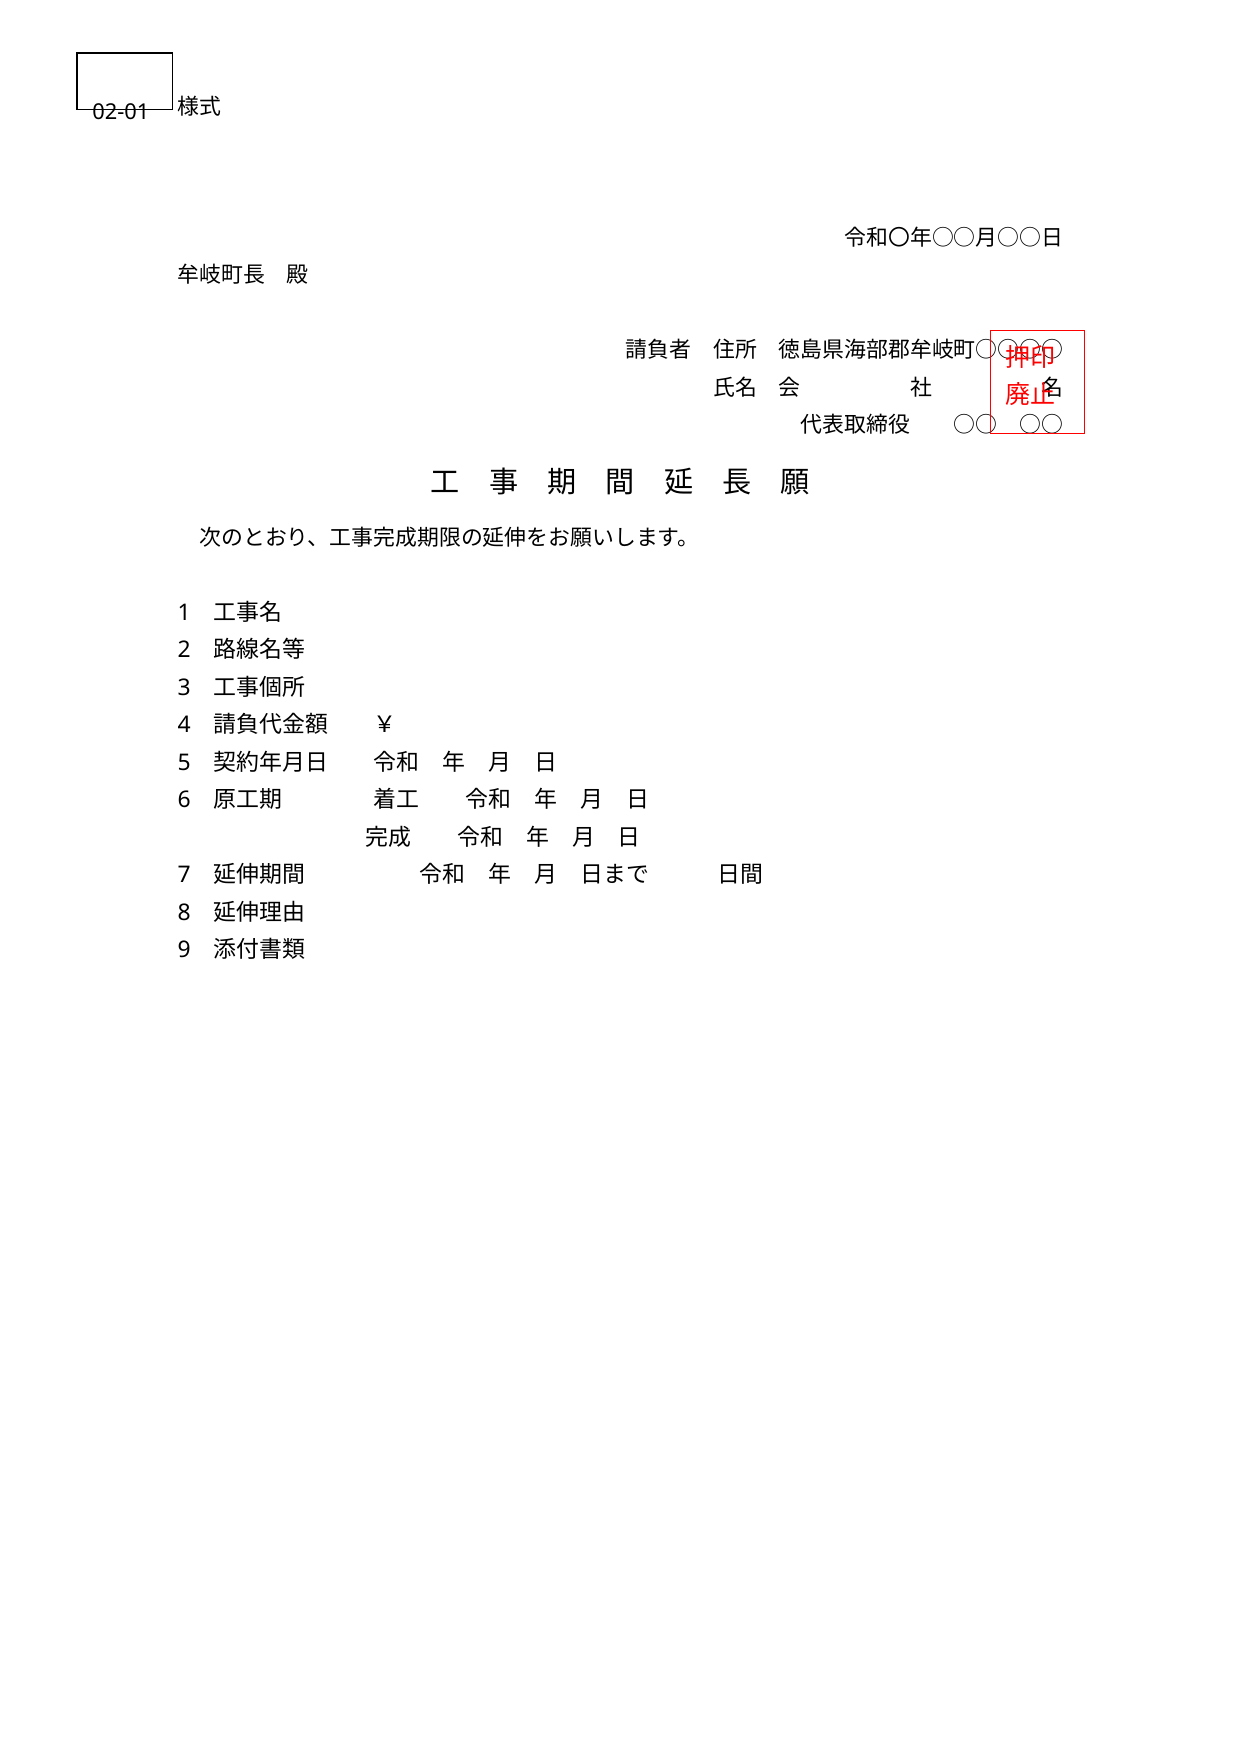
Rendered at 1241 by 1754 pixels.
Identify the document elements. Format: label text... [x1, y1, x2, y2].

text 氏名 会 社 名 [991, 367, 1063, 404]
text 7 延伸期間 令和 年 月 日まで 日間 [177, 854, 1063, 892]
text 令和〇年○○月○○日 [177, 217, 1063, 254]
text 3 工事個所 [177, 667, 1063, 704]
text 氏名 会 社 名 [177, 367, 990, 404]
text 工 事 期 間 延 長 願 [177, 442, 1063, 517]
text 1 工事名 [177, 592, 1063, 629]
text 4 請負代金額 ￥ [177, 704, 1063, 742]
text 次のとおり、工事完成期限の延伸をお願いします。 [177, 517, 1063, 554]
text 請負者 住所 徳島県海部郡牟岐町○○○○ [177, 329, 1063, 367]
text 完成 令和 年 月 日 [177, 817, 1063, 854]
text 牟岐町長 殿 [177, 254, 1063, 292]
text 8 延伸理由 [177, 892, 1063, 929]
text 代表取締役 ○○ ○○ [177, 404, 1063, 442]
text 9 添付書類 [177, 929, 1063, 967]
text 6 原工期 着工 令和 年 月 日 [177, 779, 1063, 817]
text 2 路線名等 [177, 629, 1063, 667]
text 5 契約年月日 令和 年 月 日 [177, 742, 1063, 779]
